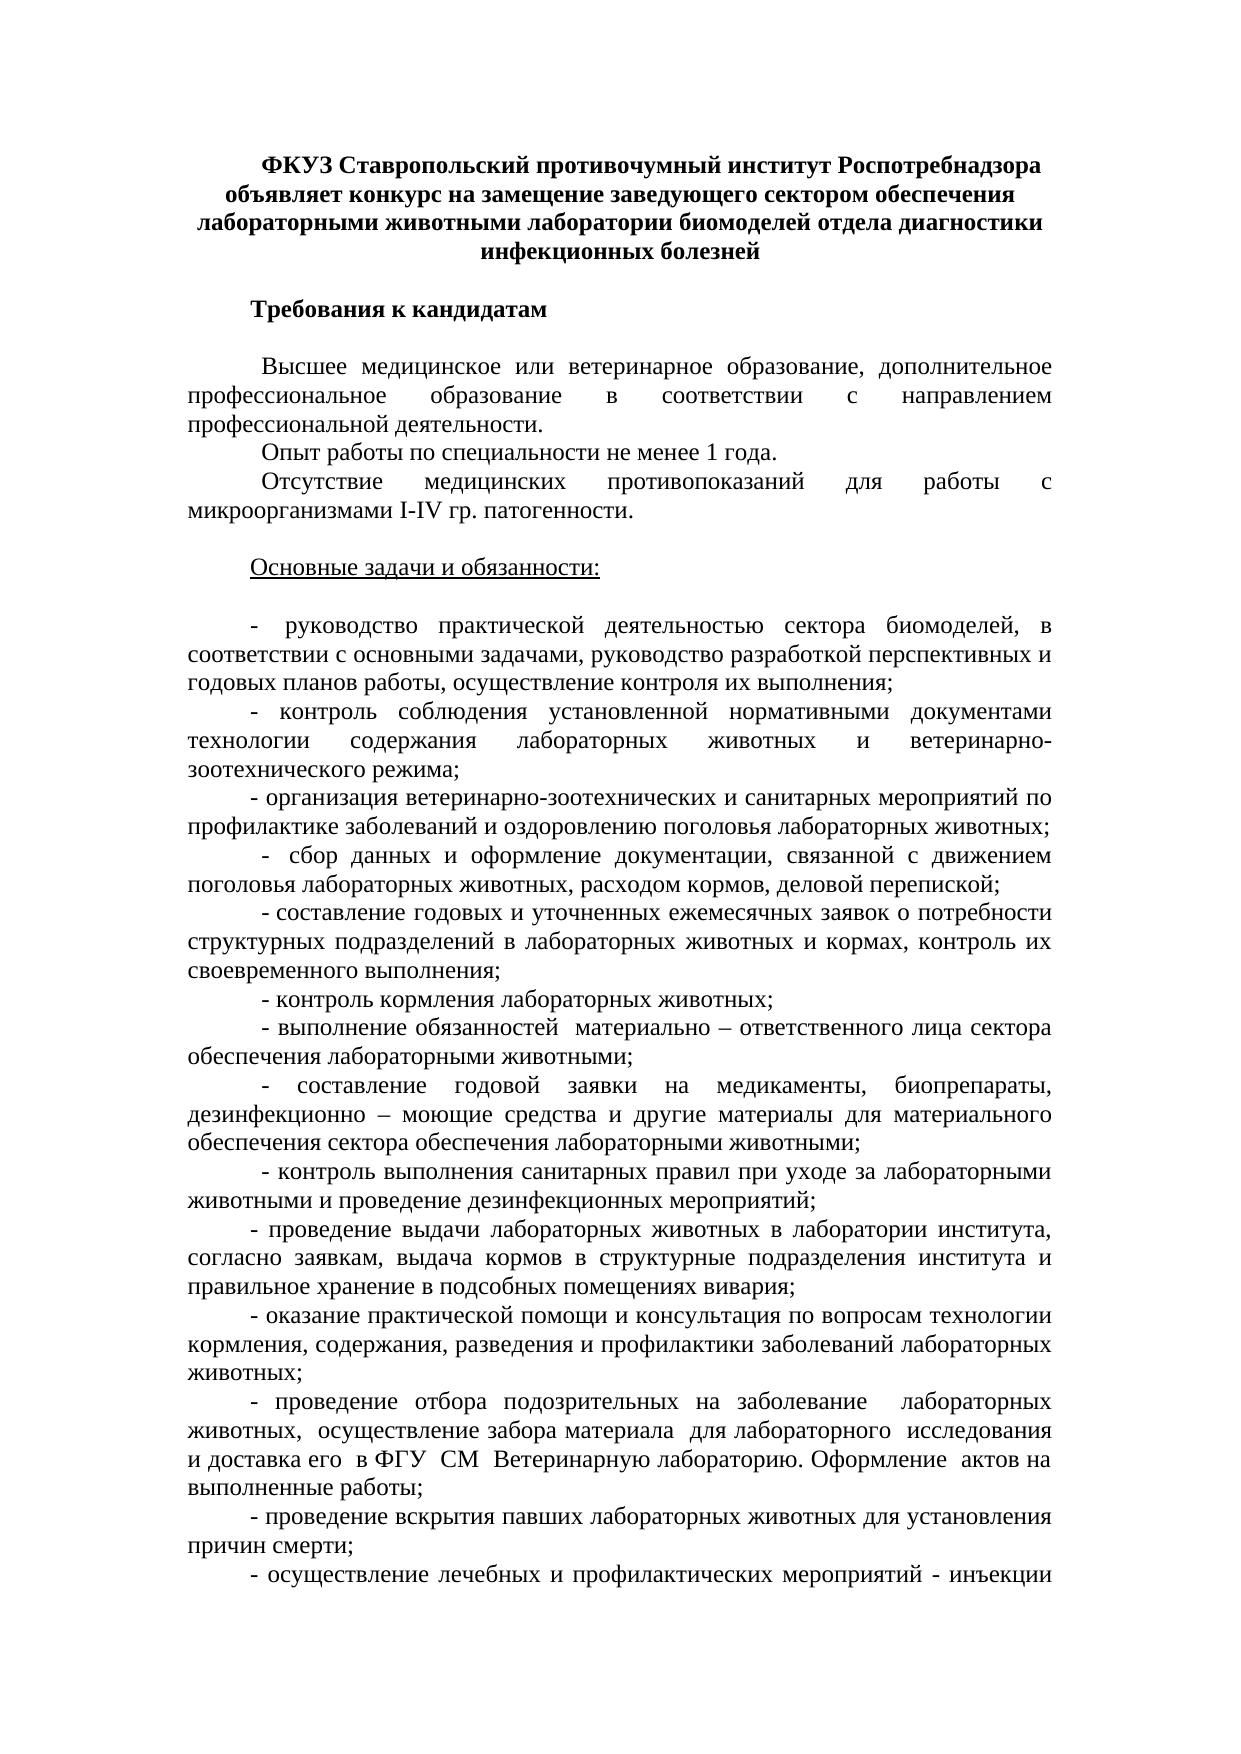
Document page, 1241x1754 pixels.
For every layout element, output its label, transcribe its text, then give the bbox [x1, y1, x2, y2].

text - оказание практической помощи и консультация по вопросам технологии кормления, содержания, разведения и профилактики заболеваний лабораторных животных; [187, 1300, 1053, 1386]
text Отсутствие медицинских противопоказаний для работы с микроорганизмами I-IV гр. патогенности. [187, 466, 1053, 524]
text - организация ветеринарно-зоотехнических и санитарных мероприятий по профилактике заболеваний и оздоровлению поголовья лабораторных животных; [187, 782, 1053, 840]
text Основные задачи и обязанности: [187, 552, 1053, 581]
text - проведение отбора подозрительных на заболевание лабораторных животных, осуществление забора материала для лабораторного исследования и доставка его в ФГУ СМ Ветеринарную лабораторию. Оформление актов на выполненные работы; [187, 1386, 1053, 1501]
text - проведение вскрытия павших лабораторных животных для установления причин смерти; [187, 1501, 1053, 1559]
text - контроль выполнения санитарных правил при уходе за лабораторными животными и проведение дезинфекционных мероприятий; [187, 1156, 1053, 1214]
text - составление годовых и уточненных ежемесячных заявок о потребности структурных подразделений в лабораторных животных и кормах, контроль их своевременного выполнения; [187, 897, 1053, 984]
text ФКУЗ Ставропольский противочумный институт Роспотребнадзора объявляет конкурс на замещение заведующего сектором обеспечения лабораторными животными лаборатории биомоделей отдела диагностики инфекционных болезней [187, 150, 1053, 265]
text - контроль соблюдения установленной нормативными документами технологии содержания лабораторных животных и ветеринарно-зоотехнического режима; [187, 696, 1053, 782]
text - выполнение обязанностей материально – ответственного лица сектора обеспечения лабораторными животными; [187, 1012, 1053, 1070]
text Требования к кандидатам [187, 294, 1053, 322]
text - составление годовой заявки на медикаменты, биопрепараты, дезинфекционно – моющие средства и другие материалы для материального обеспечения сектора обеспечения лабораторными животными; [187, 1070, 1053, 1156]
text - руководство практической деятельностью сектора биомоделей, в соответствии с основными задачами, руководство разработкой перспективных и годовых планов работы, осуществление контроля их выполнения; [187, 610, 1053, 696]
text Высшее медицинское или ветеринарное образование, дополнительное профессиональное образование в соответствии с направлением профессиональной деятельности. [187, 351, 1053, 437]
text - сбор данных и оформление документации, связанной с движением поголовья лабораторных животных, расходом кормов, деловой перепиской; [187, 840, 1053, 897]
text Опыт работы по специальности не менее 1 года. [187, 437, 1053, 466]
text - контроль кормления лабораторных животных; [187, 984, 1053, 1012]
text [187, 1559, 1053, 1587]
text - проведение выдачи лабораторных животных в лаборатории института, согласно заявкам, выдача кормов в структурные подразделения института и правильное хранение в подсобных помещениях вивария; [187, 1214, 1053, 1300]
